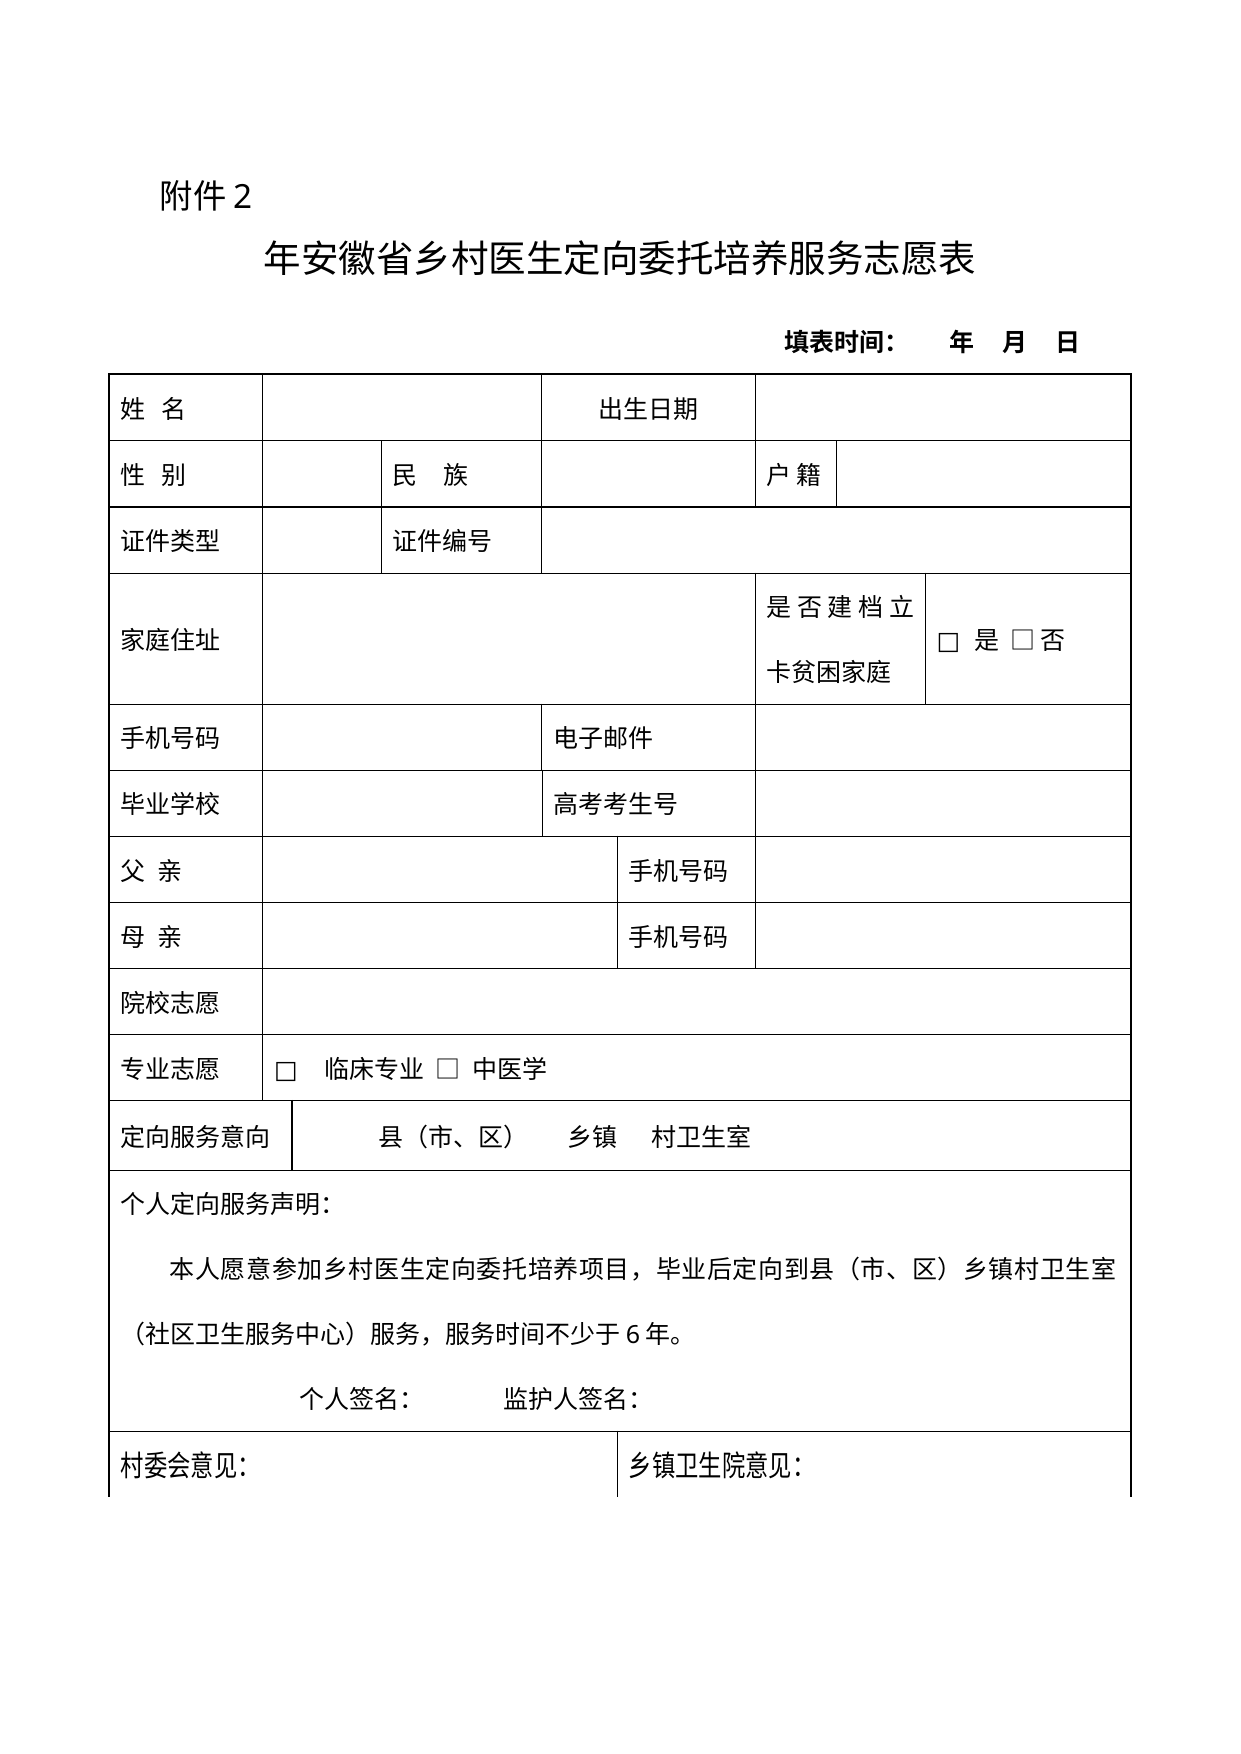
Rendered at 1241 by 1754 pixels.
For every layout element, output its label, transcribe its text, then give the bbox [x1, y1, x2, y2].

table_cell [756, 837, 1130, 902]
table_cell 专业志愿 [110, 1035, 262, 1100]
table_cell 县（市、区） 乡镇 村卫生室 [293, 1101, 1130, 1169]
table_cell 临床专业 □ 中医学 [263, 1035, 1130, 1100]
table_cell 手机号码 [618, 903, 755, 968]
table_header [756, 375, 1130, 440]
table_header 出生日期 [542, 375, 755, 440]
text 附件2 [159, 162, 1081, 227]
table_cell [756, 903, 1130, 968]
table_cell 电子邮件 [542, 705, 755, 769]
table_cell 个人定向服务声明： 本人愿意参加乡村医生定向委托培养项目，毕业后定向到县（市、区）乡镇村卫生室（社区卫生服务中心）服务，服务时间不少于6年。 个人签名： 监护人签名： [110, 1171, 1130, 1431]
table_cell 母 亲 [110, 903, 262, 968]
table_cell 民 族 [382, 441, 541, 506]
table_cell 毕业学校 [110, 771, 262, 836]
table_cell 乡镇卫生院意见： [618, 1432, 1130, 1497]
table_cell [542, 441, 755, 506]
table_cell [542, 508, 1130, 572]
table_cell 家庭住址 [110, 574, 262, 703]
table_header 姓 名 [110, 375, 262, 440]
text 年安徽省乡村医生定向委托培养服务志愿表 [130, 227, 1086, 283]
table_cell 手机号码 [618, 837, 755, 902]
table_cell 是 □ 否 [926, 574, 1130, 703]
table_cell 是否建档立卡贫困家庭 [756, 574, 925, 703]
table_cell [263, 969, 1130, 1034]
table_cell 户籍 [756, 441, 836, 506]
table_cell 性 别 [110, 441, 262, 506]
table_cell 父 亲 [110, 837, 262, 902]
table_cell [263, 574, 755, 703]
table_cell 定向服务意向 [110, 1101, 291, 1169]
table_cell 村委会意见： [110, 1432, 617, 1497]
table_cell 证件类型 [110, 508, 262, 572]
text 填表时间： 年 月 日 [159, 308, 1081, 373]
table_cell [263, 441, 381, 506]
table_cell [263, 508, 381, 572]
table_cell 高考考生号 [543, 771, 755, 836]
table_cell [756, 771, 1130, 836]
table_cell 手机号码 [110, 705, 262, 769]
table_header [263, 375, 541, 440]
table_cell [263, 903, 617, 968]
table_cell [837, 441, 1130, 506]
table_cell 院校志愿 [110, 969, 262, 1034]
table_cell [263, 705, 541, 769]
table_cell 证件编号 [382, 508, 541, 572]
table_cell [756, 705, 1130, 769]
table_cell [263, 837, 617, 902]
table_cell [263, 771, 542, 836]
